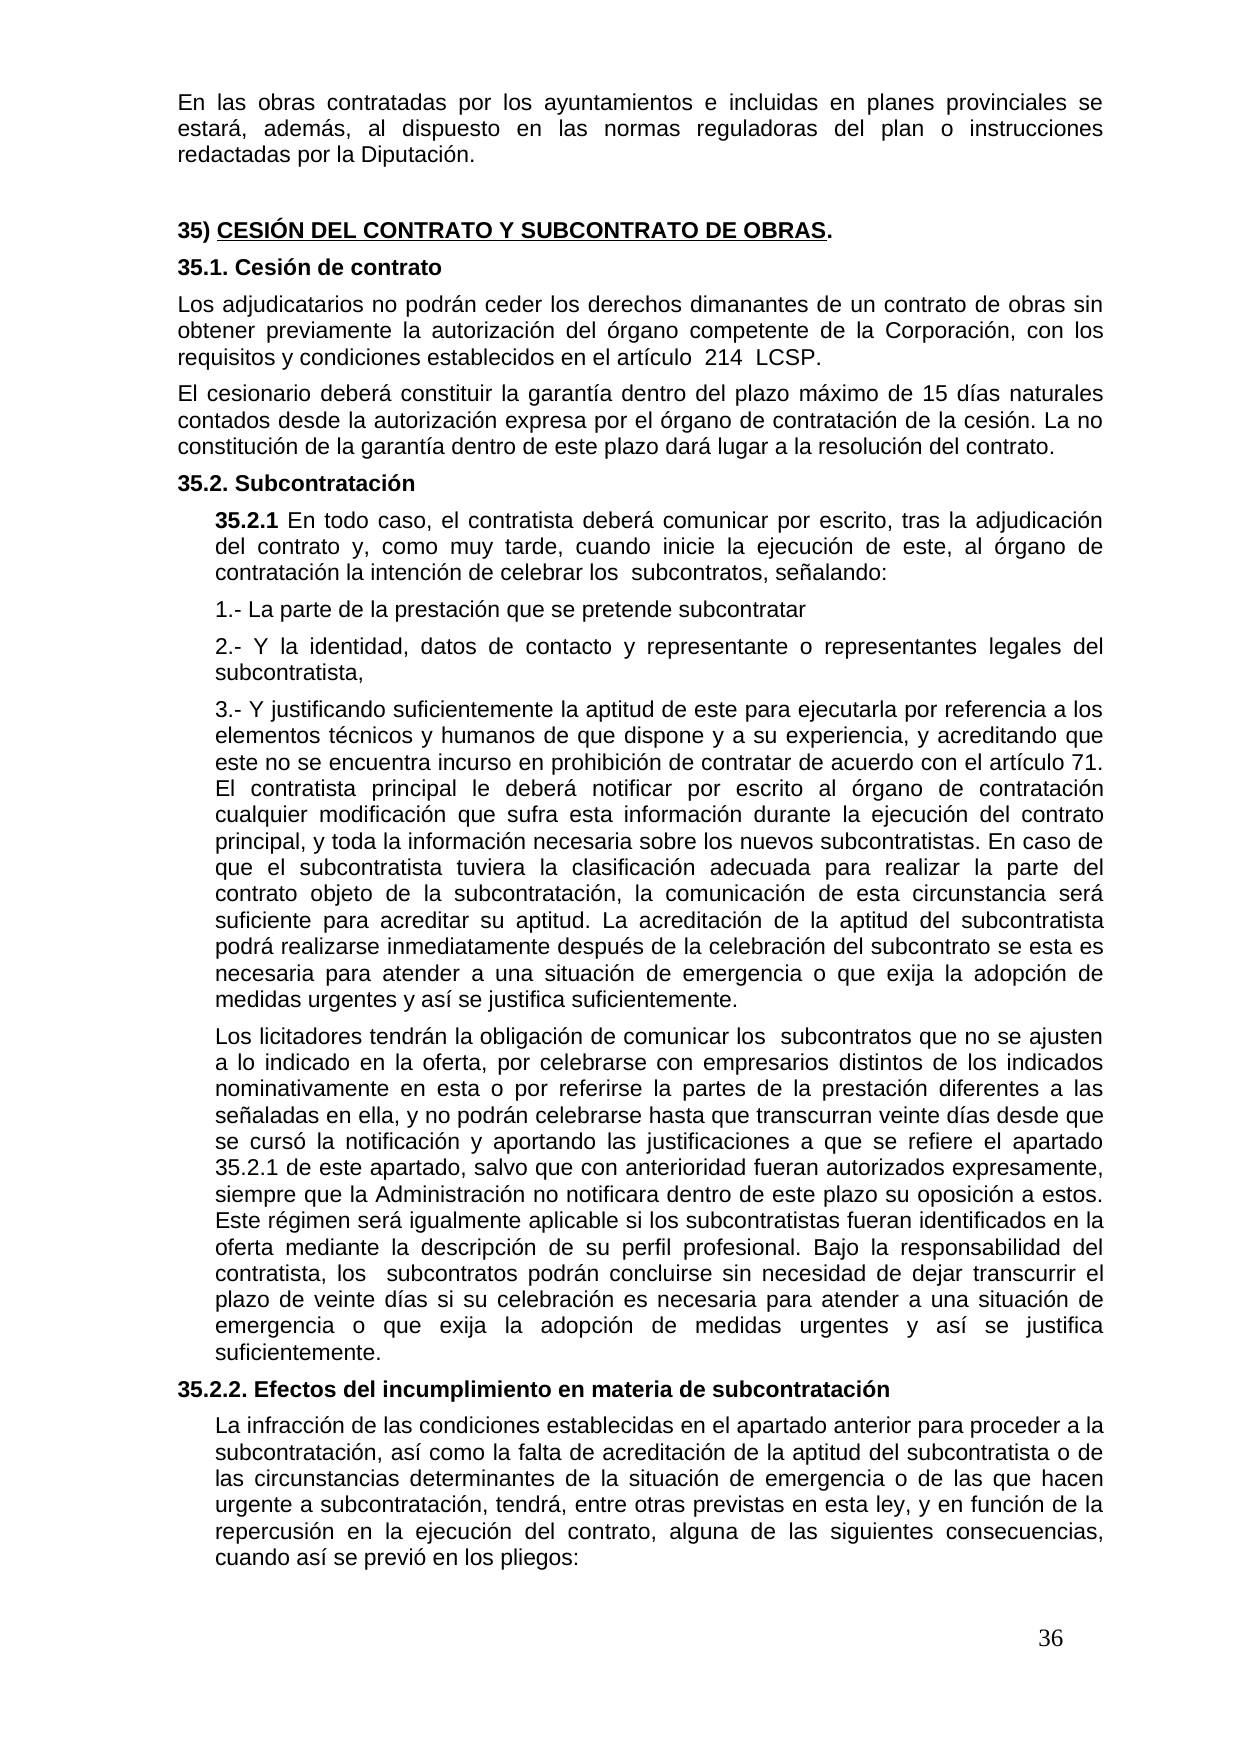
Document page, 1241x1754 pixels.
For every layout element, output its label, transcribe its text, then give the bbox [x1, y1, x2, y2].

text 35.1. Cesión de contrato [177, 254, 1104, 280]
text 35) CESIÓN DEL CONTRATO Y SUBCONTRATO DE OBRAS. [177, 217, 1104, 244]
text 35.2. Subcontratación [177, 470, 1104, 496]
text 35.2.2. Efectos del incumplimiento en materia de subcontratación [177, 1376, 1063, 1402]
text El cesionario deberá constituir la garantía dentro del plazo máximo de 15 días naturales contados desde la autorización expresa por el órgano de contratación de la cesión. La no constitución de la garantía dentro de este plazo dará lugar a la resolución del contrato. [177, 380, 1104, 459]
text La infracción de las condiciones establecidas en el apartado anterior para proceder a la subcontratación, así como la falta de acreditación de la aptitud del subcontratista o de las circunstancias determinantes de la situación de emergencia o de las que hacen urgente a subcontratación, tendrá, entre otras previstas en esta ley, y en función de la repercusión en la ejecución del contrato, alguna de las siguientes consecuencias, cuando así se previó en los pliegos: [215, 1412, 1104, 1571]
text 2.- Y la identidad, datos de contacto y representante o representantes legales del subcontratista, [215, 633, 1104, 686]
text Los adjudicatarios no podrán ceder los derechos dimanantes de un contrato de obras sin obtener previamente la autorización del órgano competente de la Corporación, con los requisitos y condiciones establecidos en el artículo 214 LCSP. [177, 291, 1104, 370]
text 3.- Y justificando suficientemente la aptitud de este para ejecutarla por referencia a los elementos técnicos y humanos de que dispone y a su experiencia, y acreditando que este no se encuentra incurso en prohibición de contratar de acuerdo con el artículo 71. El contratista principal le deberá notificar por escrito al órgano de contratación cualquier modificación que sufra esta información durante la ejecución del contrato principal, y toda la información necesaria sobre los nuevos subcontratistas. En caso de que el subcontratista tuviera la clasificación adecuada para realizar la parte del contrato objeto de la subcontratación, la comunicación de esta circunstancia será suficiente para acreditar su aptitud. La acreditación de la aptitud del subcontratista podrá realizarse inmediatamente después de la celebración del subcontrato se esta es necesaria para atender a una situación de emergencia o que exija la adopción de medidas urgentes y así se justifica suficientemente. [215, 696, 1104, 1012]
text 1.- La parte de la prestación que se pretende subcontratar [215, 596, 1104, 622]
text Los licitadores tendrán la obligación de comunicar los subcontratos que no se ajusten a lo indicado en la oferta, por celebrarse con empresarios distintos de los indicados nominativamente en esta o por referirse la partes de la prestación diferentes a las señaladas en ella, y no podrán celebrarse hasta que transcurran veinte días desde que se cursó la notificación y aportando las justificaciones a que se refiere el apartado 35.2.1 de este apartado, salvo que con anterioridad fueran autorizados expresamente, siempre que la Administración no notificara dentro de este plazo su oposición a estos. Este régimen será igualmente aplicable si los subcontratistas fueran identificados en la oferta mediante la descripción de su perfil profesional. Bajo la responsabilidad del contratista, los subcontratos podrán concluirse sin necesidad de dejar transcurrir el plazo de veinte días si su celebración es necesaria para atender a una situación de emergencia o que exija la adopción de medidas urgentes y así se justifica suficientemente. [215, 1023, 1104, 1365]
text En las obras contratadas por los ayuntamientos e incluidas en planes provinciales se estará, además, al dispuesto en las normas reguladoras del plan o instrucciones redactadas por la Diputación. [177, 89, 1104, 168]
text 35.2.1 En todo caso, el contratista deberá comunicar por escrito, tras la adjudicación del contrato y, como muy tarde, cuando inicie la ejecución de este, al órgano de contratación la intención de celebrar los subcontratos, señalando: [215, 507, 1104, 586]
